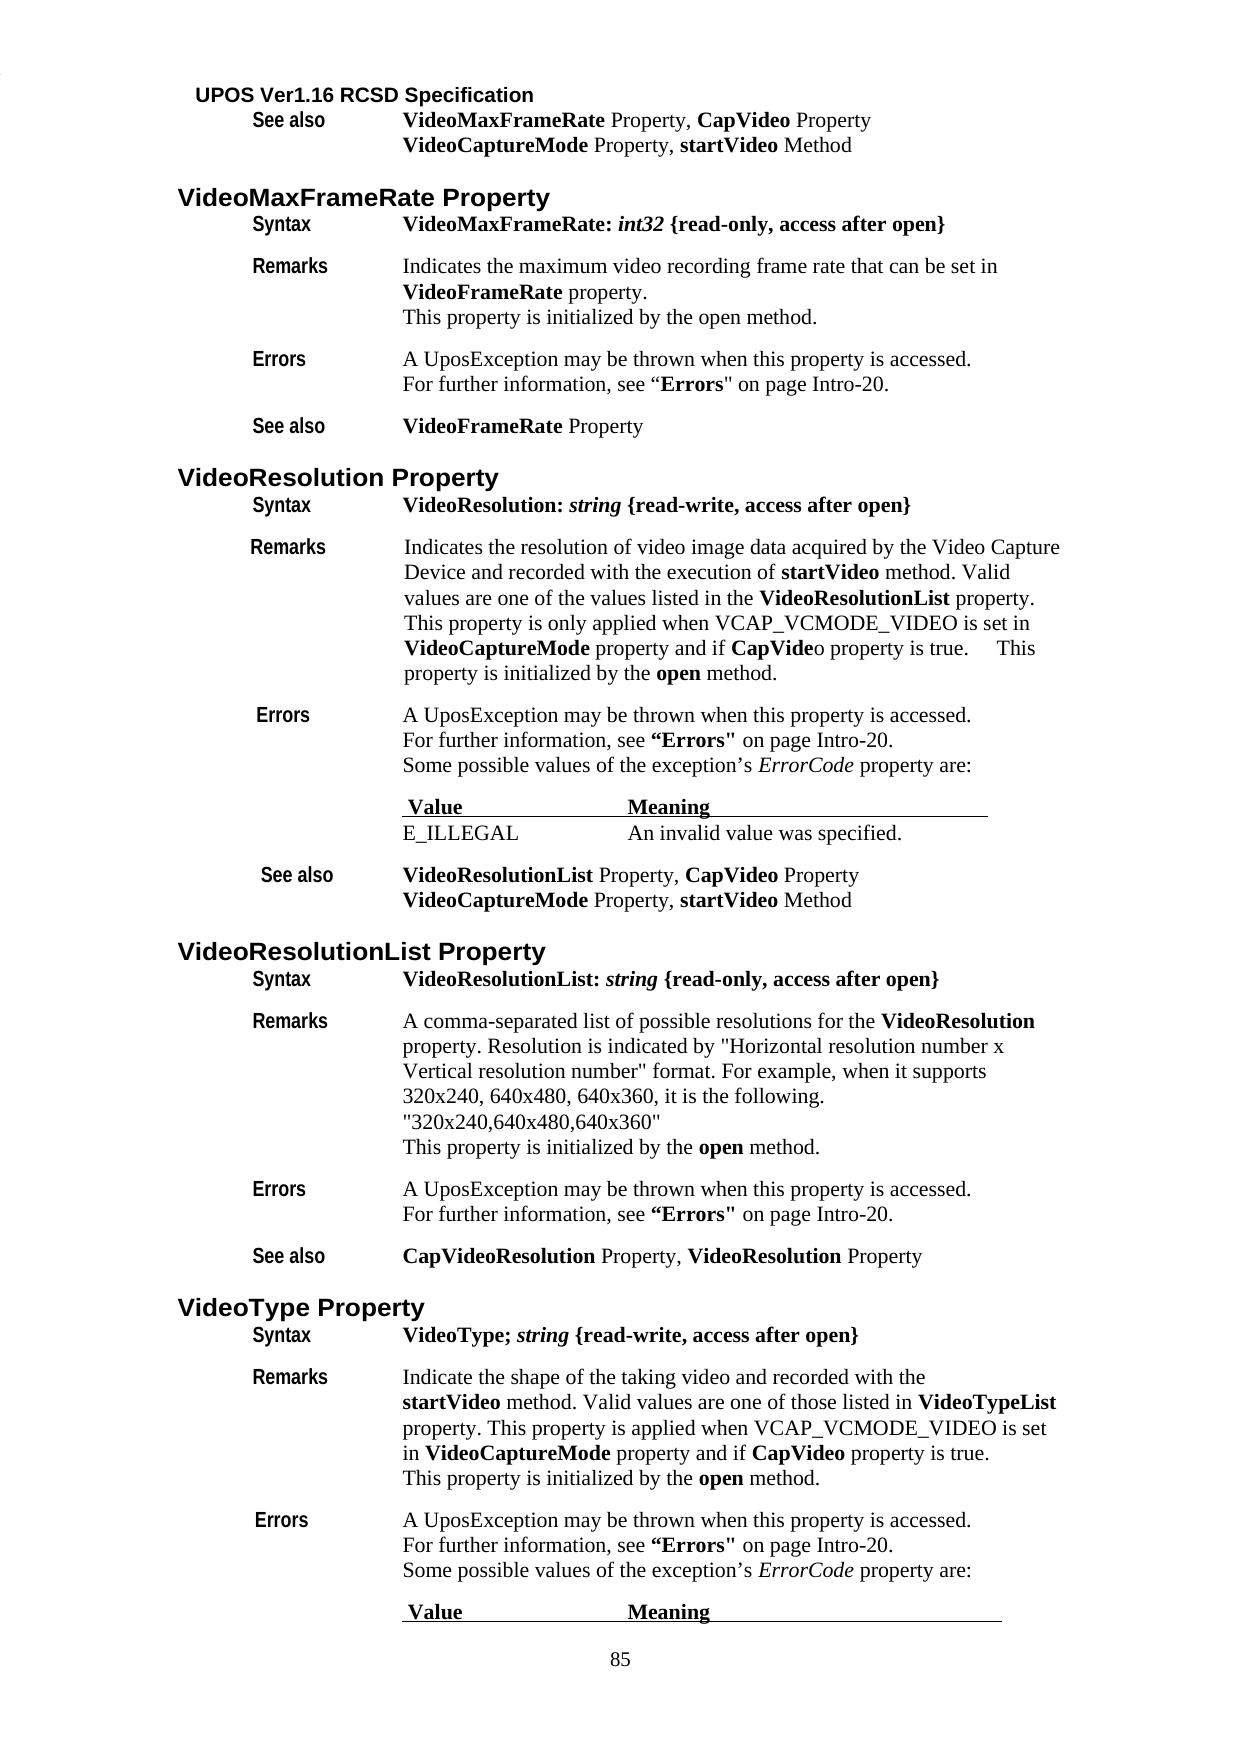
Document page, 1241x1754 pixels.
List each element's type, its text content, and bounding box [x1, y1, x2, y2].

subtitle VideoMaxFrameRate Property [177, 183, 1063, 211]
text Syntax VideoResolution: string {read-write, access after open} [169, 492, 1063, 517]
text Syntax VideoMaxFrameRate: int32 {read-only, access after open} [177, 211, 1063, 237]
text Errors A UposException may be thrown when this property is accessed. For further information, see “Errors" on page Intro-20. Some possible values of the exception’s ErrorCode property are: [229, 702, 1063, 778]
text See also VideoFrameRate Property [190, 413, 1063, 438]
text Remarks Indicate the shape of the taking video and recorded with the startVideo method. Valid values are one of those listed in VideoTypeList property. This property is applied when VCAP_VCMODE_VIDEO is set in VideoCaptureMode property and if CapVideo property is true. This property is initialized by the open method. [169, 1364, 1063, 1490]
text Value Meaning E_ILLEGAL An invalid value was specified. [271, 794, 1063, 845]
text See also VideoMaxFrameRate Property, CapVideo Property VideoCaptureMode Property, startVideo Method [177, 107, 1063, 158]
text Errors A UposException may be thrown when this property is accessed. For further information, see “Errors" on page Intro-20. Some possible values of the exception’s ErrorCode property are: [229, 1507, 1063, 1582]
subtitle VideoType Property [177, 1293, 1063, 1322]
text Errors A UposException may be thrown when this property is accessed. For further information, see “Errors" on page Intro-20. [252, 1176, 1063, 1226]
subtitle VideoResolution Property [177, 463, 1063, 492]
text See also VideoResolutionList Property, CapVideo Property VideoCaptureMode Property, startVideo Method [261, 861, 1063, 912]
text Remarks Indicates the maximum video recording frame rate that can be set in VideoFrameRate property. This property is initialized by the open method. [190, 253, 1063, 329]
text Errors A UposException may be thrown when this property is accessed. For further information, see “Errors" on page Intro-20. [190, 346, 1063, 396]
text Remarks A comma-separated list of possible resolutions for the VideoResolution property. Resolution is indicated by "Horizontal resolution number x Vertical resolution number" format. For example, when it supports 320x240, 640x480, 640x360, it is the following. "320x240,640x480,640x360" This property is initialized by the open method. [252, 1008, 1063, 1159]
subtitle VideoResolutionList Property [177, 937, 1063, 966]
text Syntax VideoResolutionList: string {read-only, access after open} [190, 966, 1063, 991]
text See also CapVideoResolution Property, VideoResolution Property [190, 1243, 1063, 1268]
text Syntax VideoType; string {read-write, access after open} [169, 1322, 1063, 1347]
text Remarks Indicates the resolution of video image data acquired by the Video Capture Device and recorded with the execution of startVideo method. Valid values are one of the values listed in the VideoResolutionList property. This property is only applied when VCAP_VCMODE_VIDEO is set in VideoCaptureMode property and if CapVideo property is true. This property is initialized by the open method. [250, 534, 1063, 685]
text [229, 1599, 1063, 1624]
